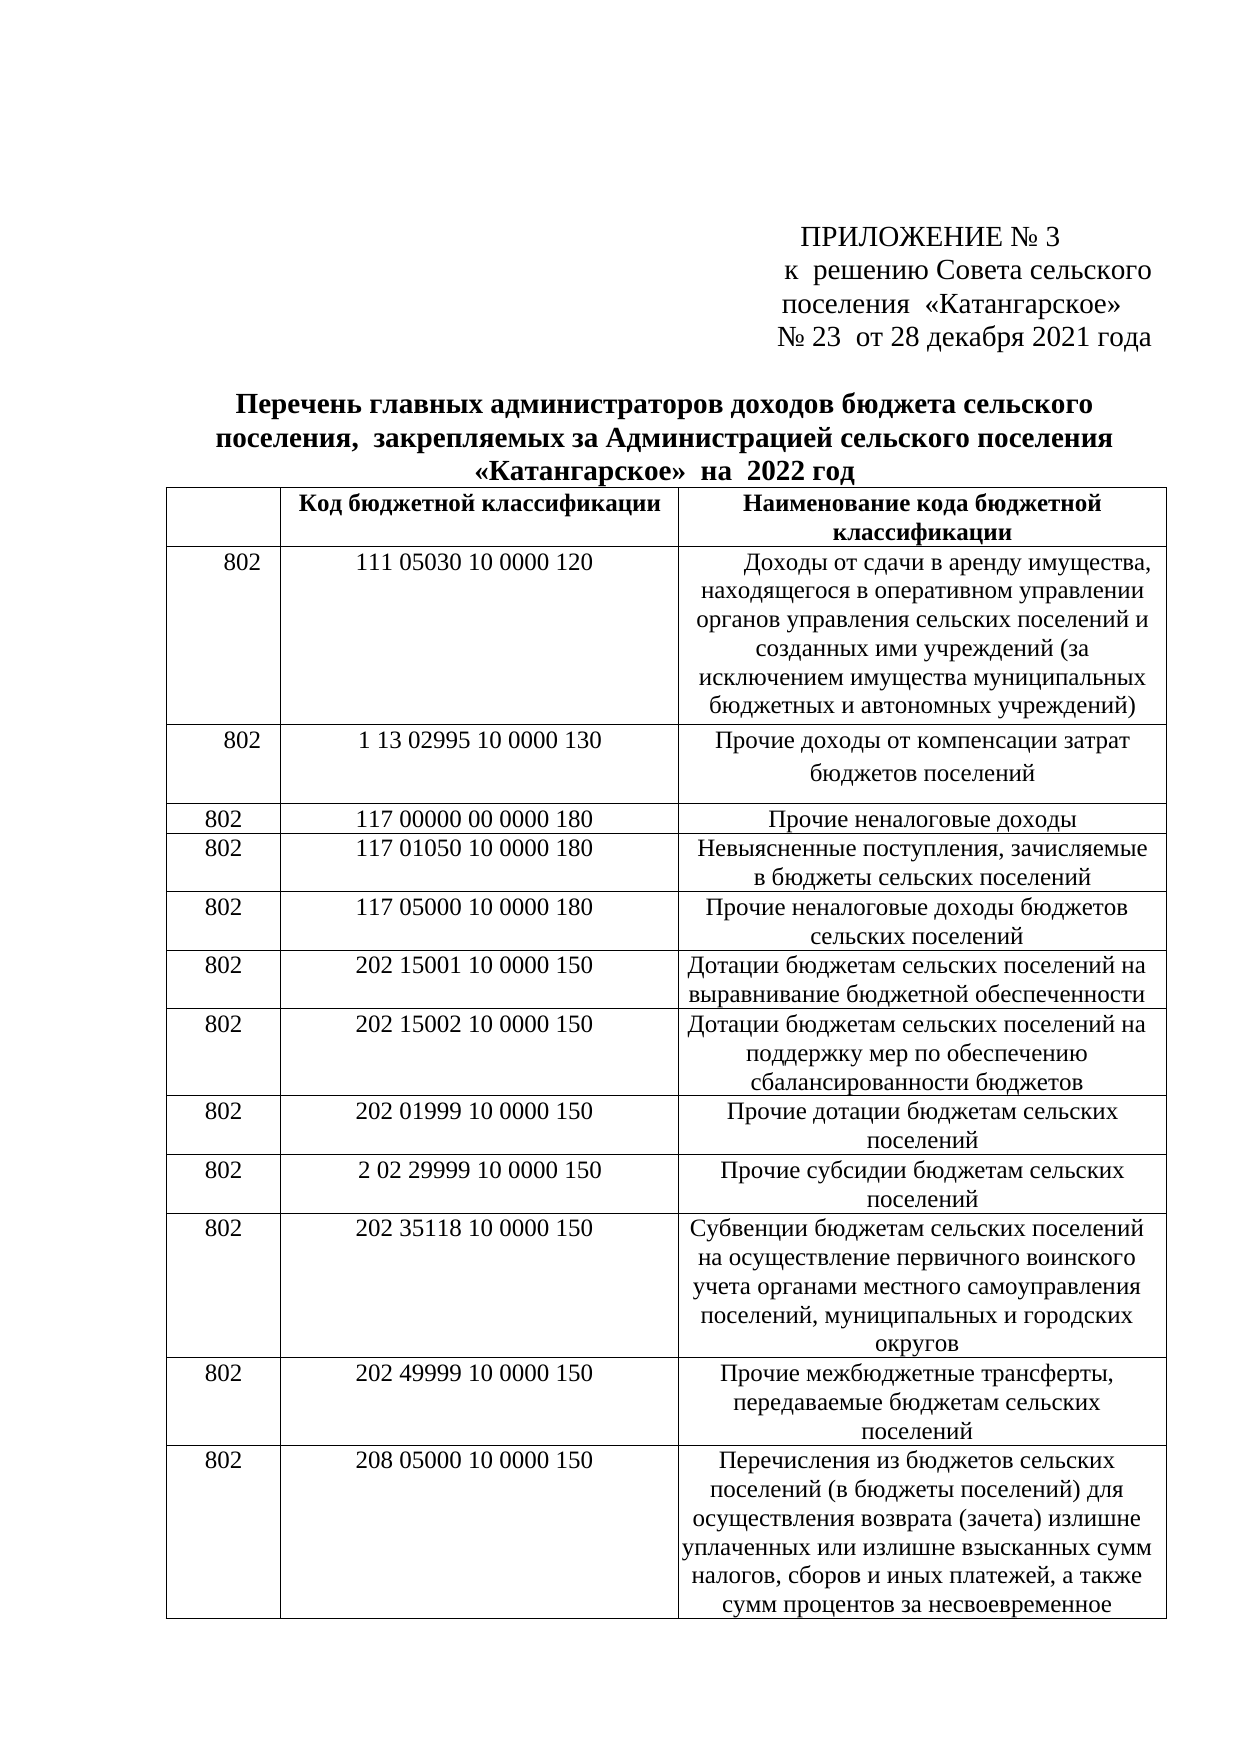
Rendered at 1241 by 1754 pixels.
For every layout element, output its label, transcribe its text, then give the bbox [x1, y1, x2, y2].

table_cell 802 [167, 1009, 280, 1095]
text ПРИЛОЖЕНИЕ № 3 [709, 219, 1152, 252]
table_cell 117 00000 00 0000 180 [281, 804, 678, 832]
table_cell 802 [167, 1214, 280, 1357]
table_cell Субвенции бюджетам сельских поселений на осуществление первичного воинского учета органами местного самоуправления поселений, муниципальных и городских округов [679, 1214, 1166, 1357]
table_cell 1 13 02995 10 0000 130 [281, 725, 678, 803]
table_cell Прочие неналоговые доходы [679, 804, 1166, 832]
table_cell 802 [167, 725, 280, 803]
table_cell 202 01999 10 0000 150 [281, 1096, 678, 1154]
table_cell Дотации бюджетам сельских поселений на поддержку мер по обеспечению сбалансированности бюджетов [679, 1009, 1166, 1095]
text поселения «Катангарское» [709, 286, 1152, 319]
table_header Наименование кода бюджетной классификации [679, 488, 1166, 546]
text № 23 от 28 декабря 2021 года [709, 319, 1152, 353]
table_cell Дотации бюджетам сельских поселений на выравнивание бюджетной обеспеченности [679, 951, 1166, 1008]
table_cell Прочие межбюджетные трансферты, передаваемые бюджетам сельских поселений [679, 1358, 1166, 1444]
table_cell 202 15001 10 0000 150 [281, 951, 678, 1008]
text к решению Совета сельского [709, 252, 1152, 286]
table_cell 802 [167, 1096, 280, 1154]
table_cell Прочие дотации бюджетам сельских поселений [679, 1096, 1166, 1154]
table_cell Прочие доходы от компенсации затрат бюджетов поселений [679, 725, 1166, 803]
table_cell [281, 1446, 678, 1618]
table_cell 802 [167, 547, 280, 724]
table_cell 117 05000 10 0000 180 [281, 892, 678, 949]
table_cell 802 [167, 1446, 280, 1618]
table_cell 202 49999 10 0000 150 [281, 1358, 678, 1444]
table_header [167, 488, 280, 546]
table_cell 802 [167, 804, 280, 832]
table_cell Прочие субсидии бюджетам сельских поселений [679, 1155, 1166, 1212]
table_cell 117 01050 10 0000 180 [281, 834, 678, 891]
table_cell 2 02 29999 10 0000 150 [281, 1155, 678, 1212]
table_header Код бюджетной классификации [281, 488, 678, 546]
table_cell Доходы от сдачи в аренду имущества, находящегося в оперативном управлении органов управления сельских поселений и созданных ими учреждений (за исключением имущества муниципальных бюджетных и автономных учреждений) [679, 547, 1166, 724]
table_cell 111 05030 10 0000 120 [281, 547, 678, 724]
table_cell Прочие неналоговые доходы бюджетов сельских поселений [679, 892, 1166, 949]
text «Катангарское» на 2022 год [177, 453, 1152, 487]
text Перечень главных администраторов доходов бюджета сельского поселения, закрепляемых за Администрацией сельского поселения [177, 386, 1152, 453]
table_cell 202 15002 10 0000 150 [281, 1009, 678, 1095]
table_cell 802 [167, 1155, 280, 1212]
table_cell Невыясненные поступления, зачисляемые в бюджеты сельских поселений [679, 834, 1166, 891]
table_cell 202 35118 10 0000 150 [281, 1214, 678, 1357]
table_cell 802 [167, 892, 280, 949]
table_cell 802 [167, 834, 280, 891]
table_cell 802 [167, 1358, 280, 1444]
table_cell 802 [167, 951, 280, 1008]
